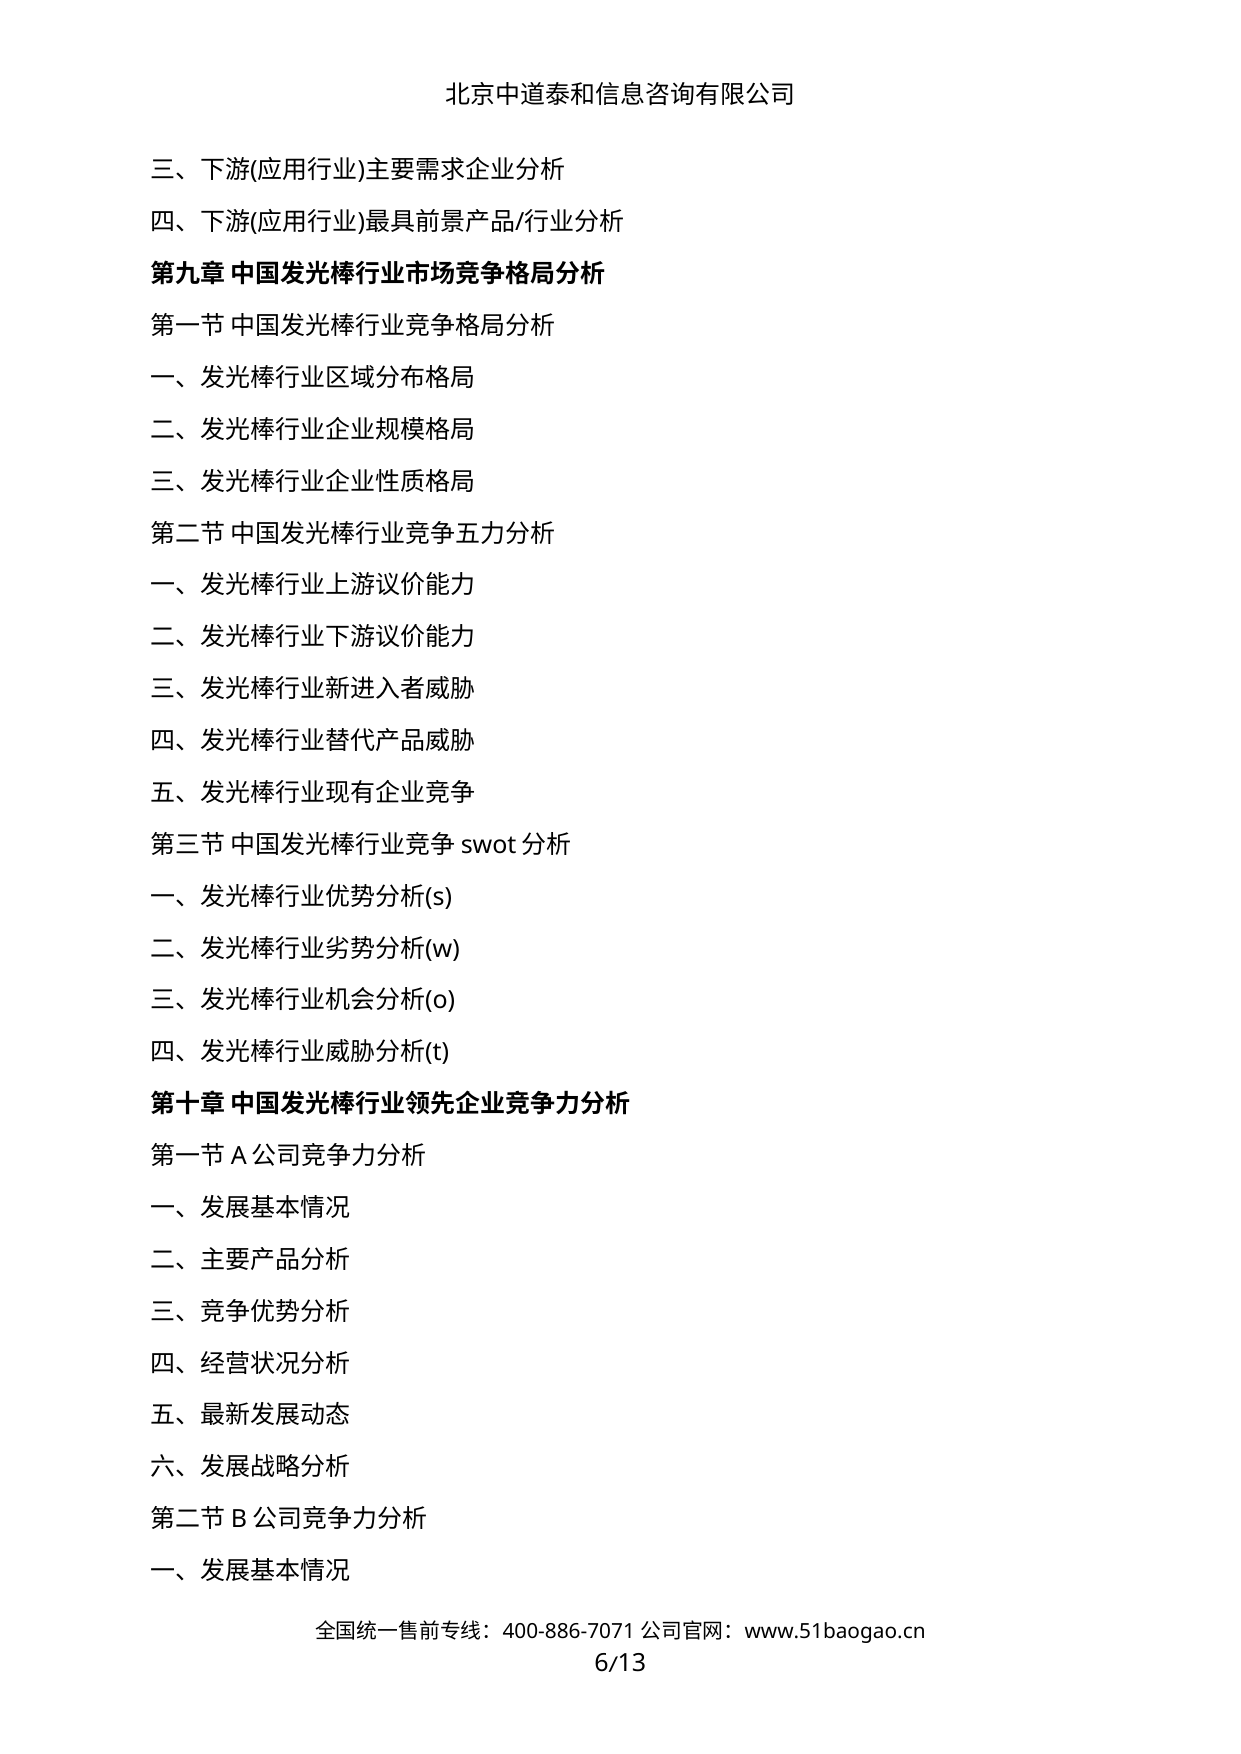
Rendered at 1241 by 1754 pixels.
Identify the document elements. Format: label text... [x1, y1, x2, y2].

text 二、发光棒行业劣势分析(w) [150, 928, 1090, 964]
text 第二节 中国发光棒行业竞争五力分析 [150, 513, 1090, 549]
text 第九章 中国发光棒行业市场竞争格局分析 [150, 254, 1090, 290]
text 第一节 中国发光棒行业竞争格局分析 [150, 306, 1090, 342]
text 二、发光棒行业下游议价能力 [150, 617, 1090, 653]
text 三、发光棒行业机会分析(o) [150, 980, 1090, 1016]
text 四、发光棒行业威胁分析(t) [150, 1032, 1090, 1068]
text 一、发展基本情况 [150, 1187, 1090, 1224]
text 四、经营状况分析 [150, 1343, 1090, 1379]
text 第十章 中国发光棒行业领先企业竞争力分析 [150, 1084, 1090, 1120]
text 六、发展战略分析 [150, 1447, 1090, 1483]
text 三、下游(应用行业)主要需求企业分析 [150, 150, 1090, 186]
text 五、最新发展动态 [150, 1395, 1090, 1431]
text 第三节 中国发光棒行业竞争swot分析 [150, 824, 1090, 861]
text 三、发光棒行业新进入者威胁 [150, 669, 1090, 705]
text 五、发光棒行业现有企业竞争 [150, 772, 1090, 809]
text 一、发光棒行业上游议价能力 [150, 565, 1090, 601]
text 一、发展基本情况 [150, 1551, 1090, 1587]
text 四、下游(应用行业)最具前景产品/行业分析 [150, 202, 1090, 238]
text 一、发光棒行业优势分析(s) [150, 876, 1090, 912]
text 二、主要产品分析 [150, 1239, 1090, 1276]
text 四、发光棒行业替代产品威胁 [150, 721, 1090, 757]
text 一、发光棒行业区域分布格局 [150, 357, 1090, 394]
text 第二节 B公司竞争力分析 [150, 1499, 1090, 1535]
text 三、竞争优势分析 [150, 1291, 1090, 1327]
text 三、发光棒行业企业性质格局 [150, 461, 1090, 497]
text 二、发光棒行业企业规模格局 [150, 409, 1090, 446]
text 第一节 A公司竞争力分析 [150, 1136, 1090, 1172]
